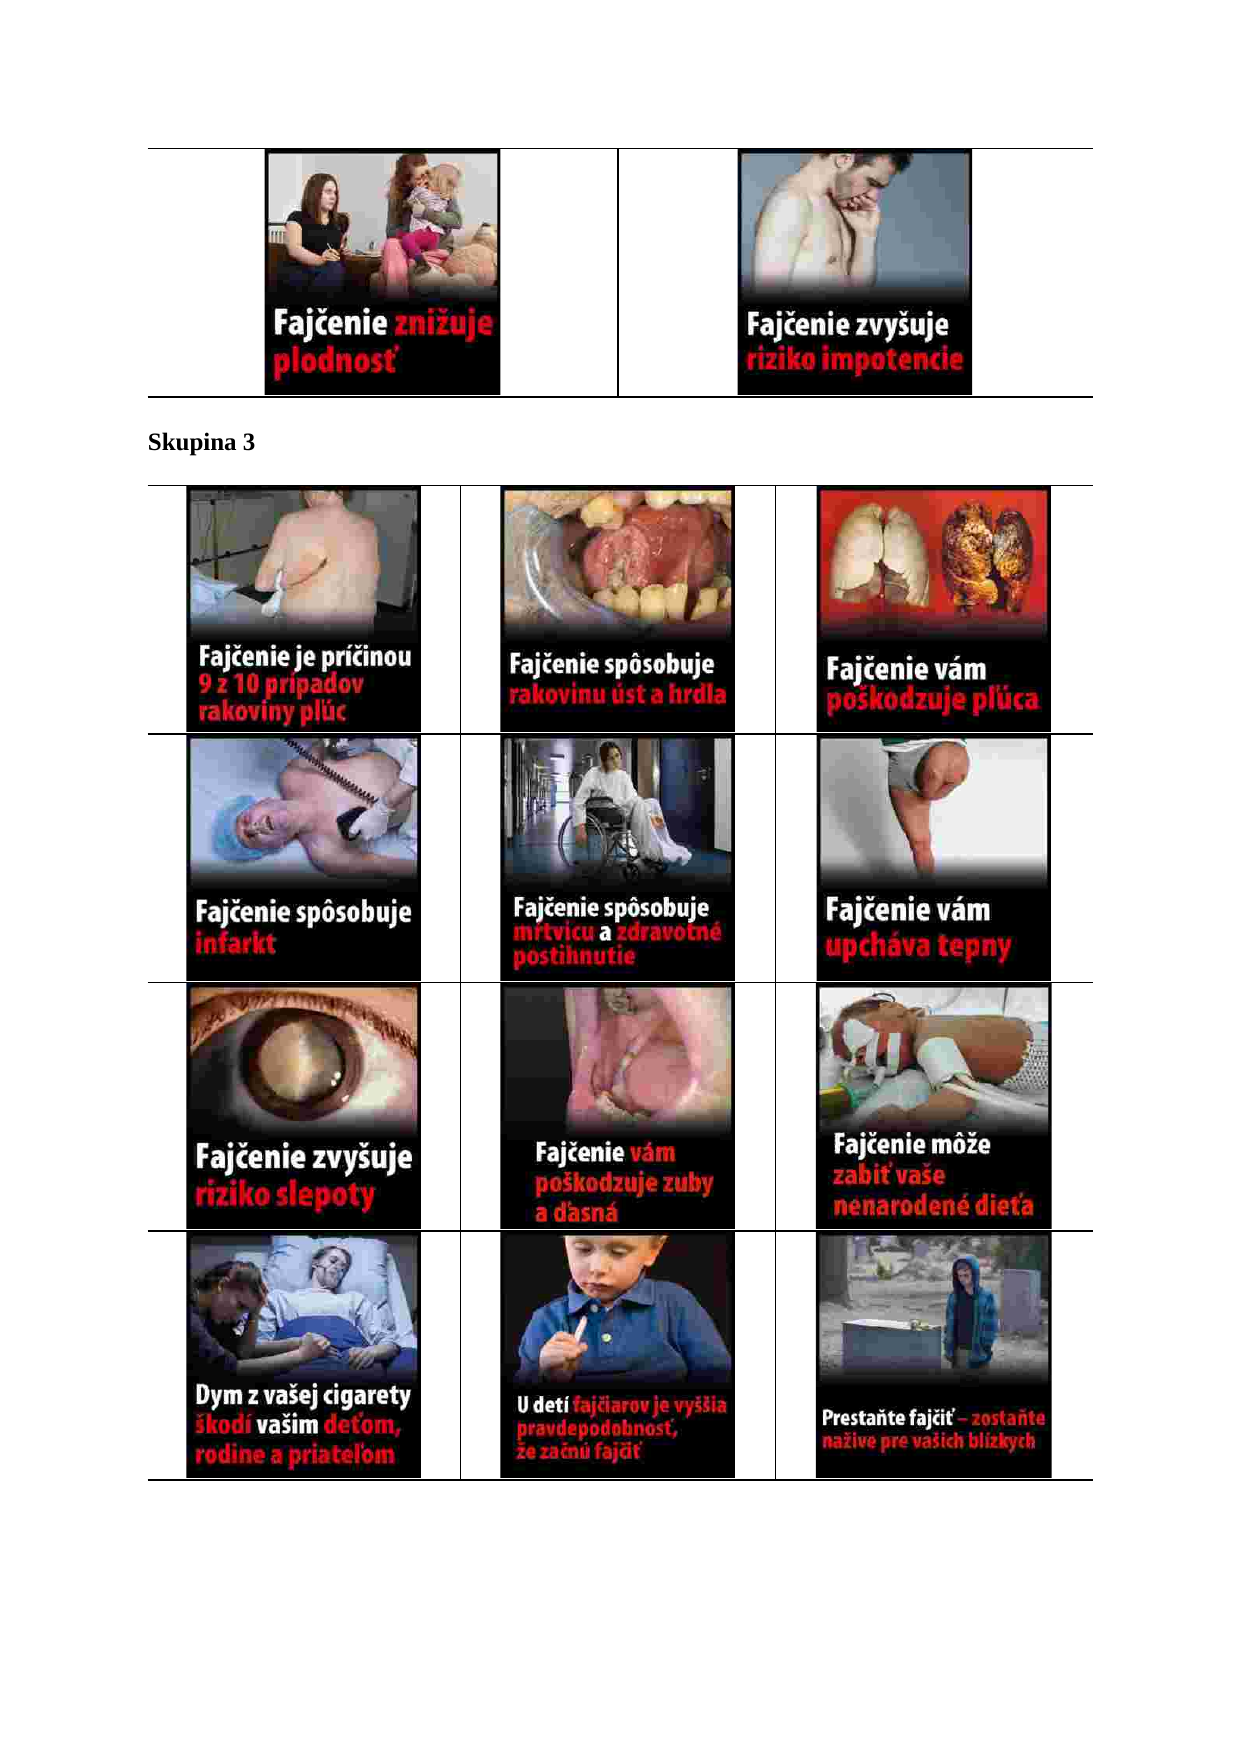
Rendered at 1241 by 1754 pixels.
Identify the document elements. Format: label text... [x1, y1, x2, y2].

picture [815, 1232, 1052, 1478]
table_cell [461, 983, 775, 1230]
picture [186, 983, 421, 1229]
picture [737, 149, 973, 395]
picture [186, 486, 421, 732]
picture [500, 1232, 735, 1478]
table_cell [148, 149, 617, 396]
table_header [148, 486, 460, 733]
picture [186, 735, 421, 981]
table_cell [776, 983, 1093, 1230]
picture [815, 983, 1052, 1229]
table_cell [776, 735, 1093, 982]
picture [500, 486, 735, 732]
table_cell [148, 735, 460, 982]
table_cell [461, 1232, 775, 1479]
table_cell [619, 149, 1093, 396]
picture [816, 486, 1051, 732]
table_cell [148, 983, 460, 1230]
table_cell [148, 1232, 460, 1479]
picture [816, 735, 1051, 981]
table_cell [461, 735, 775, 982]
picture [264, 149, 501, 395]
table_header [461, 486, 775, 733]
text Skupina 3 [148, 427, 1093, 456]
picture [186, 1232, 421, 1478]
picture [500, 735, 735, 981]
picture [500, 983, 735, 1229]
table_header [776, 486, 1093, 733]
table_cell [776, 1232, 1093, 1479]
